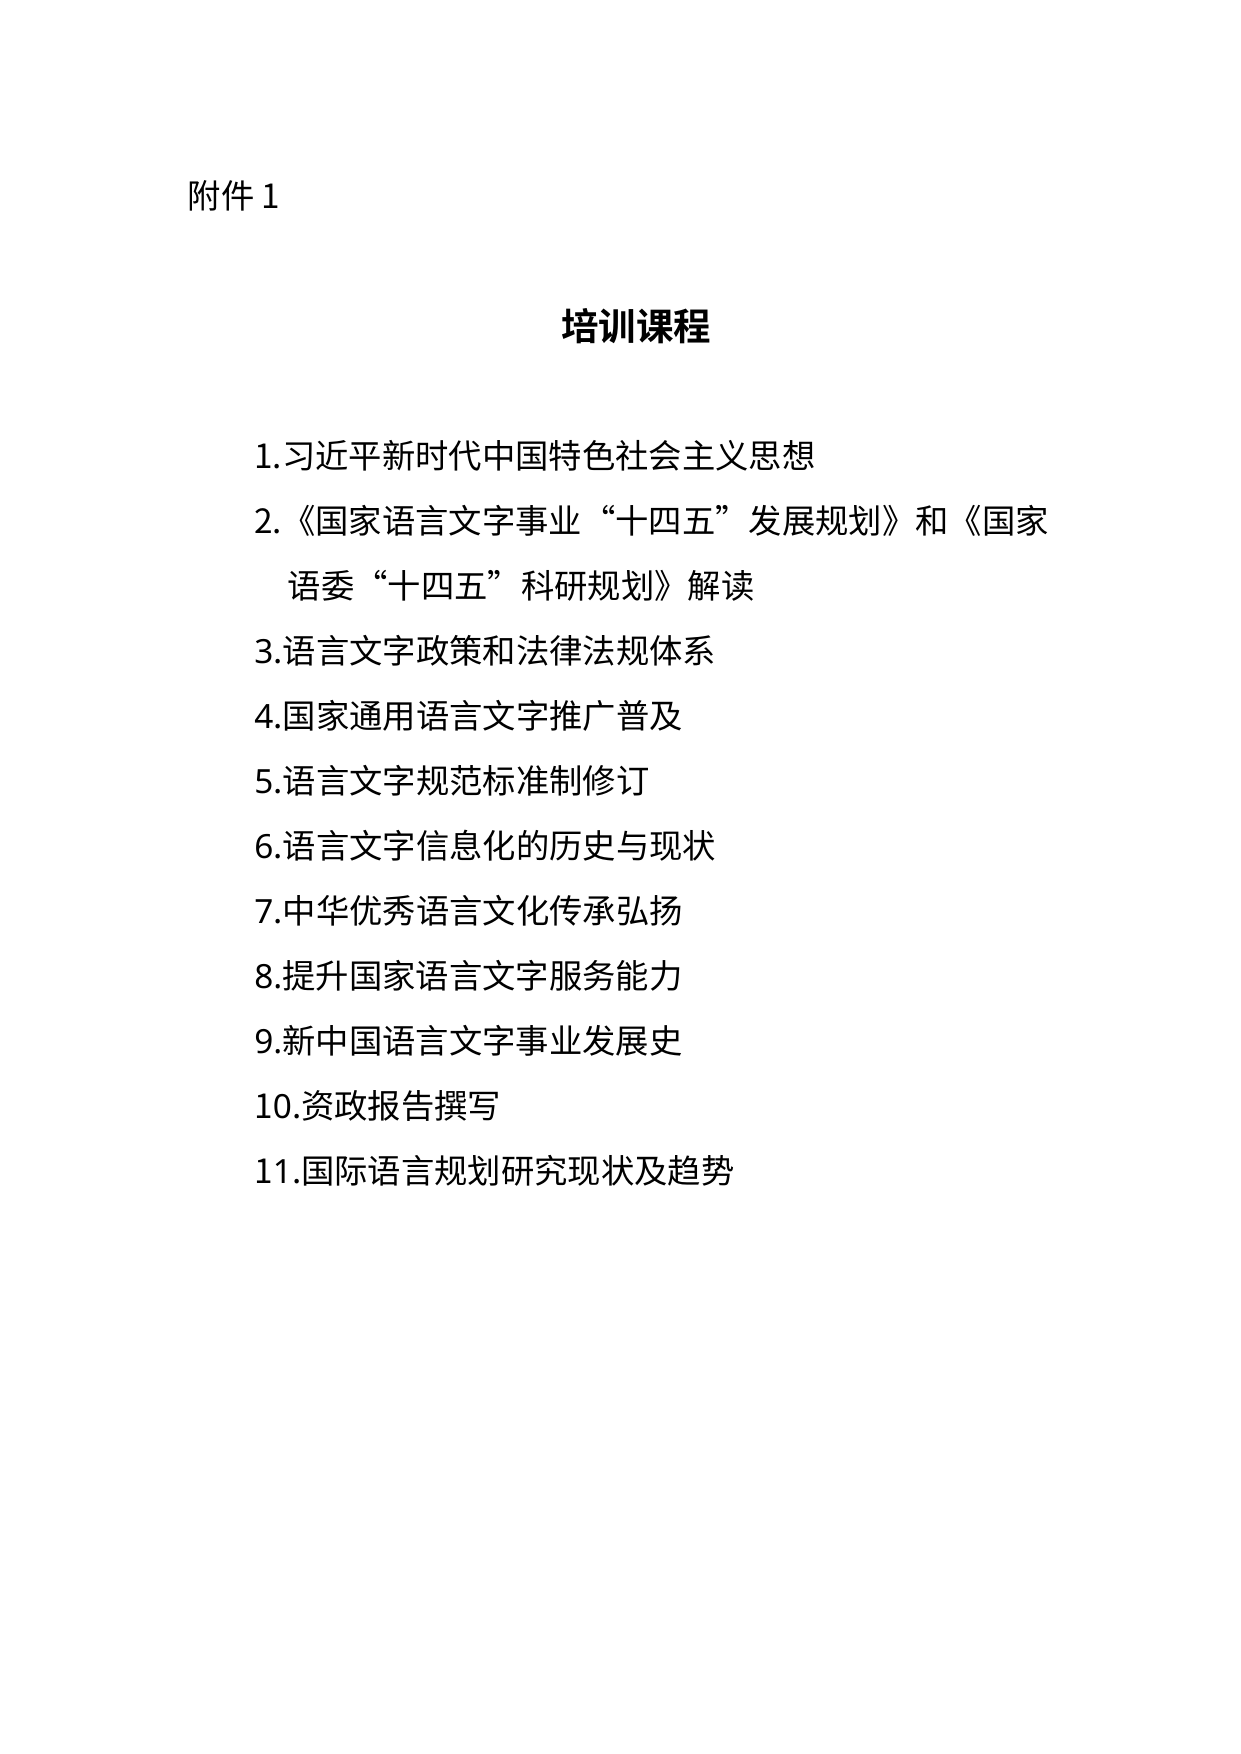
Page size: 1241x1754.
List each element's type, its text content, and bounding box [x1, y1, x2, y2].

text 8.提升国家语言文字服务能力 [187, 942, 1053, 1007]
text 附件1 [187, 162, 1009, 227]
text 3.语言文字政策和法律法规体系 [187, 617, 1009, 682]
text 1.习近平新时代中国特色社会主义思想 [187, 422, 1053, 487]
text 7.中华优秀语言文化传承弘扬 [187, 877, 1053, 942]
text 11.国际语言规划研究现状及趋势 [187, 1137, 1053, 1202]
text 培训课程 [187, 292, 1009, 357]
text 5.语言文字规范标准制修订 [187, 747, 1053, 812]
text 2.《国家语言文字事业“十四五”发展规划》和《国家 [187, 487, 1053, 552]
text 10.资政报告撰写 [187, 1072, 1053, 1137]
text 语委“十四五”科研规划》解读 [187, 552, 1053, 617]
text 6.语言文字信息化的历史与现状 [187, 812, 1053, 877]
text 4.国家通用语言文字推广普及 [187, 682, 1009, 747]
text 9.新中国语言文字事业发展史 [187, 1007, 1009, 1072]
